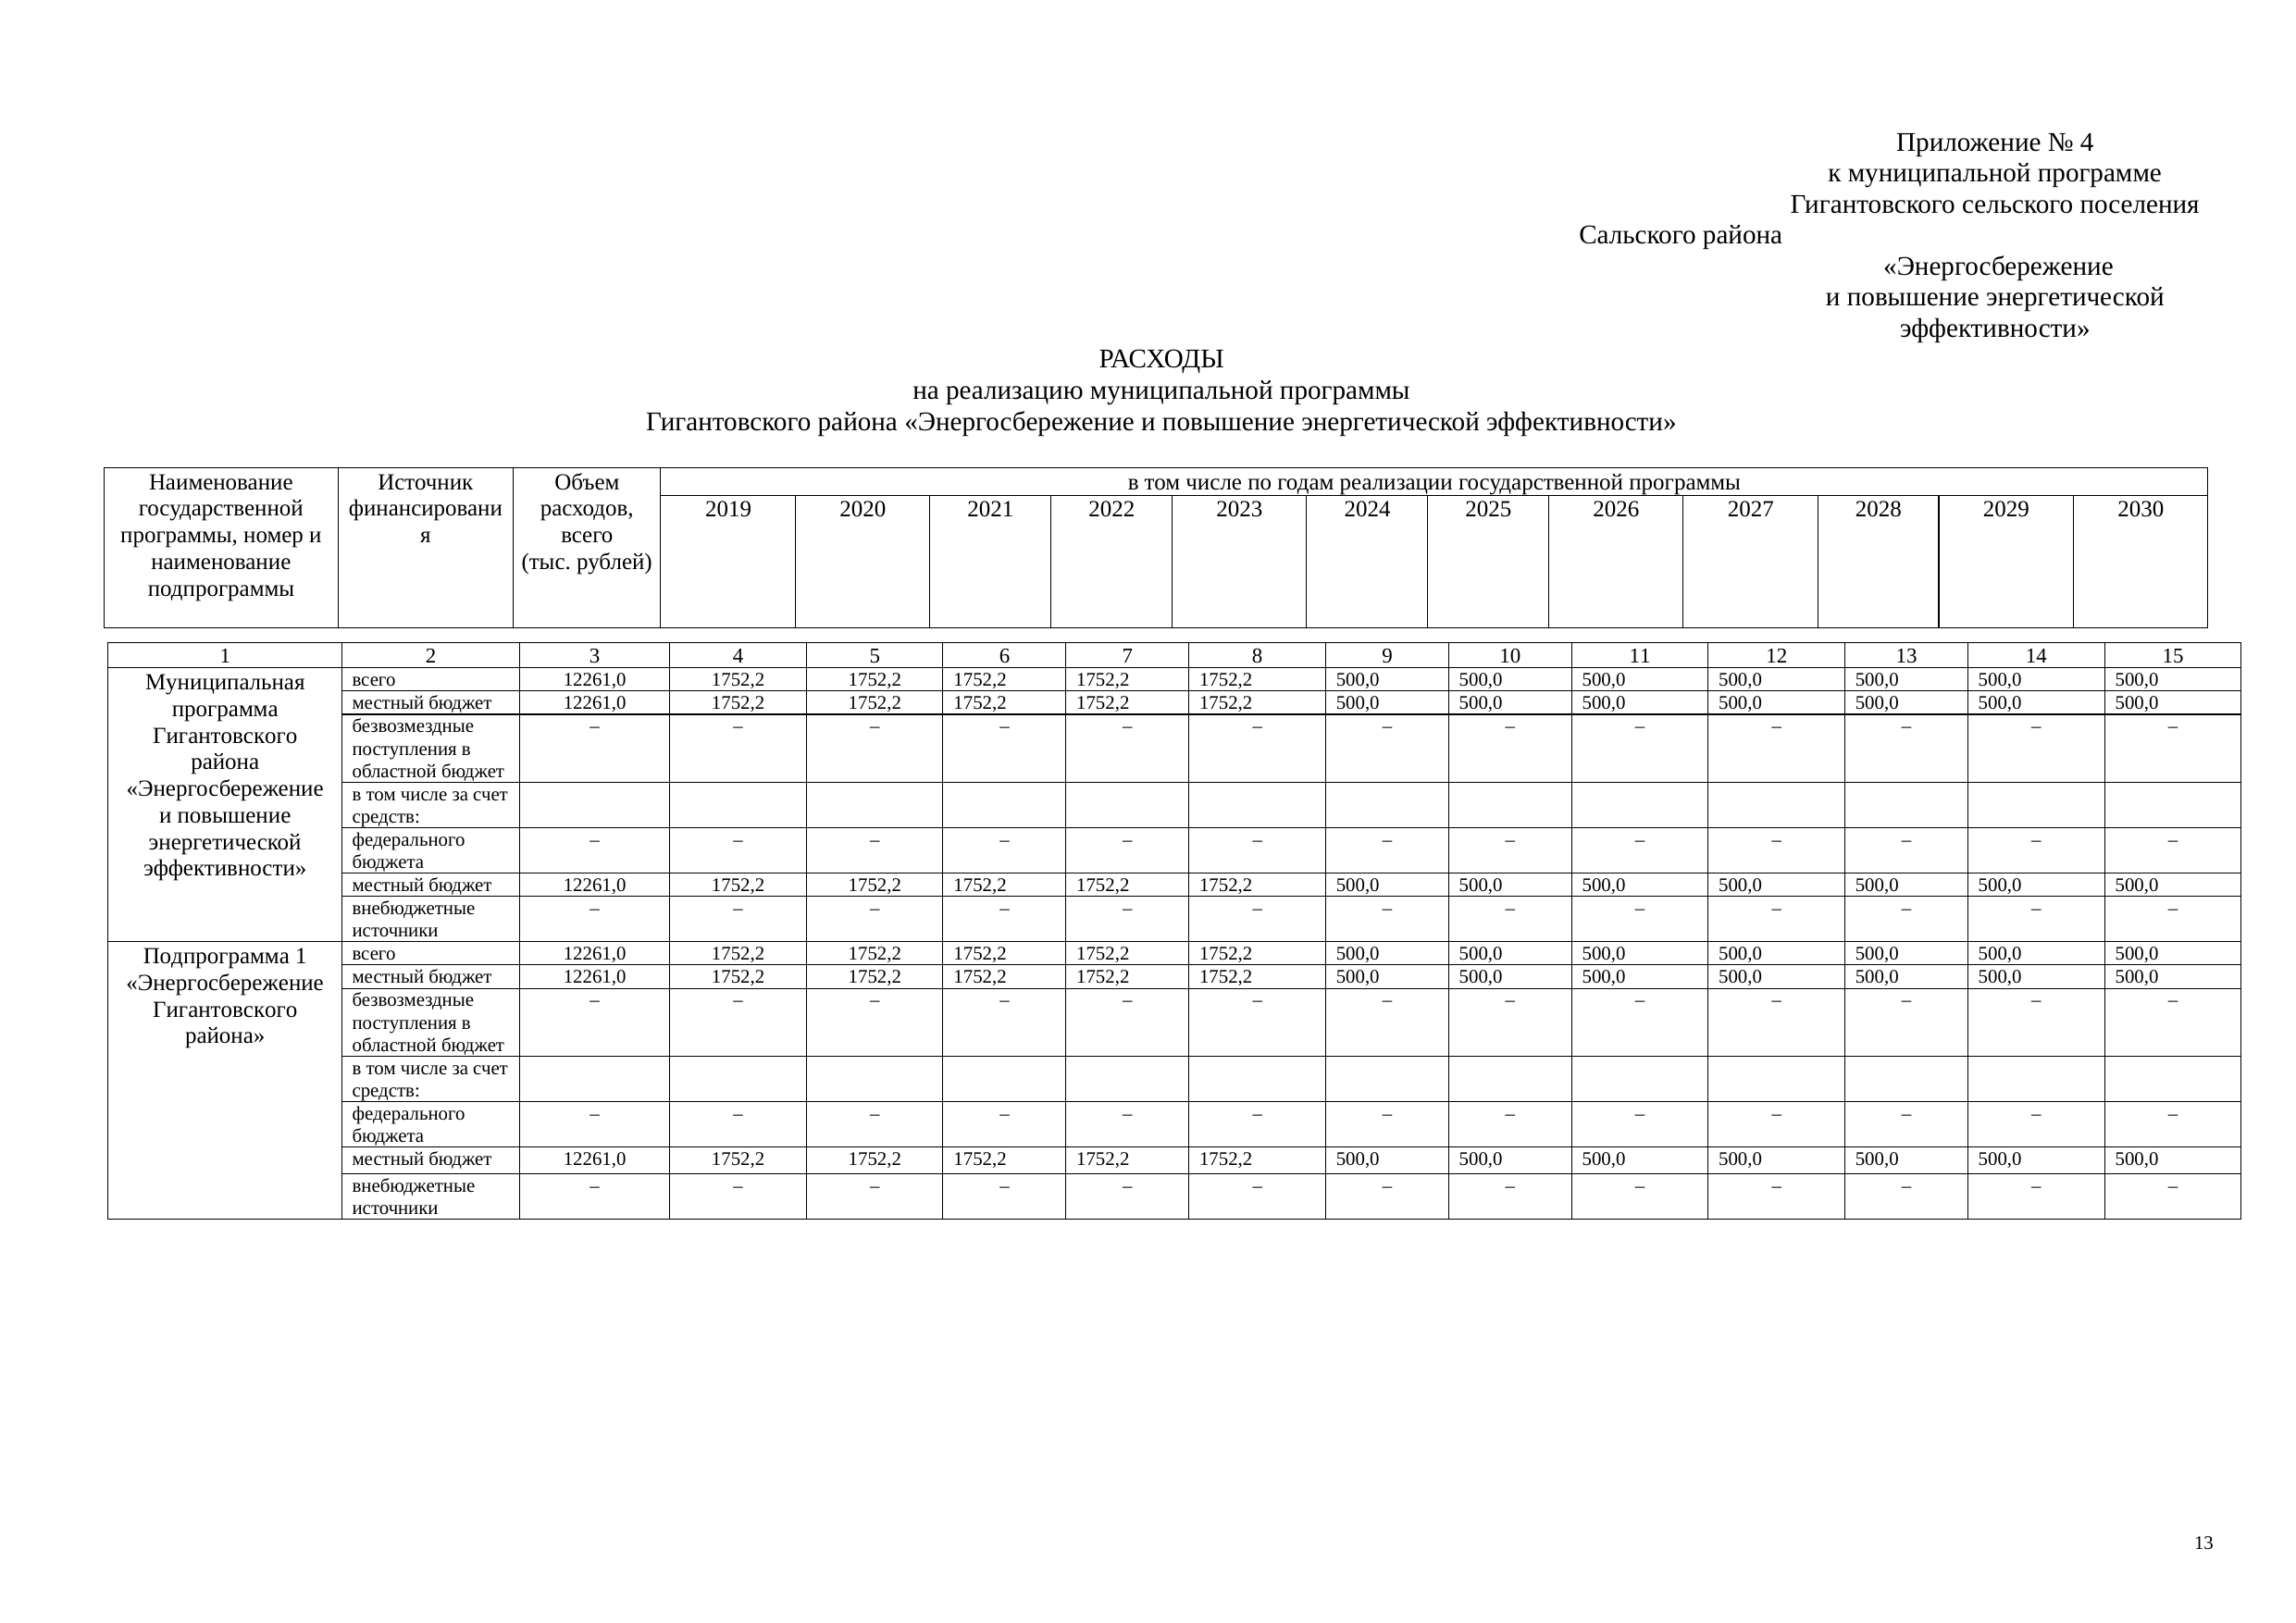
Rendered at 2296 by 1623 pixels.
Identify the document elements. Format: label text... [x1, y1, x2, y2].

table_header 9 [1326, 643, 1448, 667]
table_cell 2030 [2074, 496, 2207, 627]
table_cell – [1968, 1174, 2104, 1219]
table_cell 500,0 [1449, 1147, 1571, 1173]
table_cell [807, 1057, 942, 1101]
table_header 4 [670, 643, 806, 667]
table_cell – [1066, 897, 1188, 941]
table_cell – [943, 897, 1065, 941]
table_header 2 [342, 643, 519, 667]
table_cell – [1572, 1102, 1707, 1146]
table_cell 500,0 [1572, 668, 1707, 690]
table_cell [1572, 1057, 1707, 1101]
table_header Источник финансирования [339, 468, 513, 627]
table_cell 500,0 [1449, 691, 1571, 713]
table_cell 500,0 [1968, 942, 2104, 964]
table_cell федерального бюджета [342, 828, 519, 873]
table_cell 1752,2 [807, 1147, 942, 1173]
text эффективности» [1148, 312, 2214, 343]
table_cell 500,0 [1708, 965, 1844, 987]
table_cell – [1066, 828, 1188, 873]
table_cell 1752,2 [1189, 965, 1325, 987]
table_cell – [670, 1102, 806, 1146]
table_header 15 [2105, 643, 2240, 667]
table_cell – [943, 989, 1065, 1056]
text на реализацию муниципальной программы [109, 374, 2214, 405]
table_cell 2025 [1428, 496, 1548, 627]
table_cell Подпрограмма 1 «Энергосбережение Гигантовского района» [108, 942, 341, 1219]
table_cell – [1845, 715, 1967, 781]
table_cell 1752,2 [807, 668, 942, 690]
table_cell – [1326, 1102, 1448, 1146]
table_cell 1752,2 [1066, 691, 1188, 713]
table_cell – [1845, 1174, 1967, 1219]
table_cell в том числе за счет средств: [342, 1057, 519, 1101]
table_cell – [1572, 1174, 1707, 1219]
table_cell 1752,2 [1066, 1147, 1188, 1173]
table_cell – [943, 715, 1065, 781]
table_cell [1326, 1057, 1448, 1101]
table_cell – [1189, 897, 1325, 941]
table_cell [2105, 783, 2240, 827]
table_cell [2105, 1057, 2240, 1101]
table_cell – [1066, 1174, 1188, 1219]
table_cell внебюджетные источники [342, 1174, 519, 1219]
table_cell 500,0 [1968, 1147, 2104, 1173]
table_cell 1752,2 [943, 1147, 1065, 1173]
table_cell 1752,2 [807, 691, 942, 713]
table_cell 500,0 [1708, 1147, 1844, 1173]
table_cell – [670, 828, 806, 873]
table_cell Муниципальная программа Гигантовского района «Энергосбережение и повышение энергетической эффективности» [108, 668, 341, 941]
table_cell – [1845, 828, 1967, 873]
table_cell – [1449, 715, 1571, 781]
table_cell 500,0 [1572, 965, 1707, 987]
table_cell 500,0 [2105, 873, 2240, 896]
table_cell всего [342, 942, 519, 964]
table_header 5 [807, 643, 942, 667]
table_cell – [1449, 1174, 1571, 1219]
table_cell [520, 783, 669, 827]
table_cell [943, 783, 1065, 827]
table_cell внебюджетные источники [342, 897, 519, 941]
table_cell 1752,2 [943, 873, 1065, 896]
table_cell 12261,0 [520, 668, 669, 690]
table_cell 1752,2 [670, 965, 806, 987]
table_cell – [1189, 1102, 1325, 1146]
table_cell 500,0 [1449, 942, 1571, 964]
table_cell 500,0 [1968, 668, 2104, 690]
table_cell – [520, 1102, 669, 1146]
table_cell 2024 [1307, 496, 1427, 627]
table_cell – [520, 715, 669, 781]
table_cell [1845, 783, 1967, 827]
table_cell – [1968, 715, 2104, 781]
table_cell 1752,2 [807, 965, 942, 987]
table_cell 1752,2 [1189, 691, 1325, 713]
table_cell – [1189, 715, 1325, 781]
table_cell – [1449, 989, 1571, 1056]
table_cell – [1326, 989, 1448, 1056]
table_cell 500,0 [2105, 691, 2240, 713]
table_cell – [520, 897, 669, 941]
table_cell 500,0 [1845, 668, 1967, 690]
table_cell 1752,2 [943, 942, 1065, 964]
table_cell – [1845, 989, 1967, 1056]
table_cell 1752,2 [1066, 873, 1188, 896]
table_cell местный бюджет [342, 1147, 519, 1173]
table_cell [1189, 783, 1325, 827]
table_cell 500,0 [1449, 668, 1571, 690]
table_cell 1752,2 [1189, 668, 1325, 690]
table_header 1 [108, 643, 341, 667]
table_header 12 [1708, 643, 1844, 667]
table_cell – [1708, 828, 1844, 873]
table_header 6 [943, 643, 1065, 667]
table_cell – [1326, 897, 1448, 941]
table_cell 1752,2 [1066, 668, 1188, 690]
table_cell – [1845, 897, 1967, 941]
table_cell 1752,2 [943, 668, 1065, 690]
table_cell – [807, 1174, 942, 1219]
table_cell 2021 [930, 496, 1050, 627]
table_cell 500,0 [1572, 873, 1707, 896]
table_cell [1449, 783, 1571, 827]
table_cell – [1572, 989, 1707, 1056]
table_cell [1189, 1057, 1325, 1101]
table_header 8 [1189, 643, 1325, 667]
table_cell [520, 1057, 669, 1101]
table_cell 500,0 [1708, 873, 1844, 896]
table_cell 1752,2 [670, 942, 806, 964]
table_cell 500,0 [2105, 942, 2240, 964]
table_cell 500,0 [1845, 942, 1967, 964]
table_cell – [1708, 897, 1844, 941]
table_cell – [1326, 1174, 1448, 1219]
table_cell 12261,0 [520, 965, 669, 987]
table_cell – [520, 989, 669, 1056]
table_cell – [1968, 897, 2104, 941]
table_cell [1968, 1057, 2104, 1101]
table_cell 2026 [1549, 496, 1682, 627]
table_cell 1752,2 [1189, 873, 1325, 896]
table_cell безвозмездные поступления в областной бюджет [342, 989, 519, 1056]
table_cell – [1708, 715, 1844, 781]
table_cell – [2105, 1102, 2240, 1146]
table_cell – [1968, 1102, 2104, 1146]
table_cell – [1968, 989, 2104, 1056]
table_cell – [2105, 897, 2240, 941]
table_header 14 [1968, 643, 2104, 667]
table_cell 1752,2 [1066, 965, 1188, 987]
table_cell 500,0 [1708, 668, 1844, 690]
table_cell – [2105, 1174, 2240, 1219]
table_cell 12261,0 [520, 942, 669, 964]
table_header 7 [1066, 643, 1188, 667]
table_header 10 [1449, 643, 1571, 667]
text РАСХОДЫ [109, 343, 2214, 374]
table_cell [1845, 1057, 1967, 1101]
table_cell – [807, 715, 942, 781]
table_cell [1708, 1057, 1844, 1101]
table_cell – [1708, 1102, 1844, 1146]
table_cell федерального бюджета [342, 1102, 519, 1146]
table_cell 500,0 [1572, 691, 1707, 713]
text и повышение энергетической [1148, 280, 2214, 312]
table_cell 500,0 [1845, 965, 1967, 987]
table_cell – [1189, 828, 1325, 873]
table_cell 500,0 [1326, 965, 1448, 987]
table_cell 1752,2 [1189, 942, 1325, 964]
table_cell 500,0 [1449, 873, 1571, 896]
table_cell 500,0 [1968, 873, 2104, 896]
table_cell 500,0 [1845, 1147, 1967, 1173]
table_cell 2022 [1051, 496, 1172, 627]
table_cell 1752,2 [943, 691, 1065, 713]
table_cell – [670, 1174, 806, 1219]
table_cell – [807, 828, 942, 873]
table_header 11 [1572, 643, 1707, 667]
table_cell – [520, 1174, 669, 1219]
table_cell 500,0 [1572, 942, 1707, 964]
table_cell – [1845, 1102, 1967, 1146]
table_cell 12261,0 [520, 1147, 669, 1173]
table_cell 12261,0 [520, 873, 669, 896]
table_cell 500,0 [1968, 965, 2104, 987]
table_cell 500,0 [1845, 691, 1967, 713]
table_cell в том числе за счет средств: [342, 783, 519, 827]
table_cell 500,0 [1326, 942, 1448, 964]
table_cell – [943, 1102, 1065, 1146]
table_cell [1708, 783, 1844, 827]
table_cell 500,0 [2105, 965, 2240, 987]
table_cell местный бюджет [342, 873, 519, 896]
table_cell – [807, 1102, 942, 1146]
table_cell [1326, 783, 1448, 827]
table_cell [670, 1057, 806, 1101]
table_cell 1752,2 [670, 1147, 806, 1173]
table_cell 2019 [661, 496, 795, 627]
table_cell – [1572, 897, 1707, 941]
table_cell 2027 [1683, 496, 1818, 627]
table_cell – [1066, 715, 1188, 781]
table_header Наименование государственной программы, номер и наименование подпрограммы [105, 468, 338, 627]
table_cell – [1572, 828, 1707, 873]
table_cell – [807, 989, 942, 1056]
table_cell [943, 1057, 1065, 1101]
table_cell 1752,2 [807, 942, 942, 964]
table_cell – [2105, 989, 2240, 1056]
table_cell – [2105, 715, 2240, 781]
table_cell 2028 [1818, 496, 1938, 627]
table_cell – [1066, 1102, 1188, 1146]
table_header 3 [520, 643, 669, 667]
table_cell – [1066, 989, 1188, 1056]
table_cell 500,0 [1326, 691, 1448, 713]
table_cell 12261,0 [520, 691, 669, 713]
table_cell – [943, 828, 1065, 873]
table_cell – [1189, 1174, 1325, 1219]
table_cell 500,0 [1968, 691, 2104, 713]
text «Энергосбережение [1148, 250, 2214, 280]
table_cell 1752,2 [670, 668, 806, 690]
table_cell – [1449, 828, 1571, 873]
table_cell – [1326, 715, 1448, 781]
table_cell [1066, 783, 1188, 827]
table_cell 1752,2 [1189, 1147, 1325, 1173]
table_cell 500,0 [2105, 668, 2240, 690]
table_cell 500,0 [1326, 873, 1448, 896]
table_cell 500,0 [1708, 942, 1844, 964]
text к муниципальной программе [1148, 156, 2214, 188]
table_cell 1752,2 [1066, 942, 1188, 964]
table_cell – [1189, 989, 1325, 1056]
text Гигантовского сельского поселения Сальского района [1148, 188, 2214, 250]
table_cell – [1449, 897, 1571, 941]
table_cell [1968, 783, 2104, 827]
table_cell 2023 [1173, 496, 1306, 627]
table_cell 500,0 [1326, 1147, 1448, 1173]
table_cell – [2105, 828, 2240, 873]
table_cell – [1326, 828, 1448, 873]
table_cell [670, 783, 806, 827]
table_cell [1066, 1057, 1188, 1101]
table_cell – [670, 989, 806, 1056]
table_header 13 [1845, 643, 1967, 667]
text Гигантовского района «Энергосбережение и повышение энергетической эффективности» [109, 405, 2214, 436]
table_cell [1572, 783, 1707, 827]
table_cell – [670, 715, 806, 781]
table_cell всего [342, 668, 519, 690]
table_cell 1752,2 [670, 873, 806, 896]
table_cell 2020 [796, 496, 929, 627]
table_cell 500,0 [1449, 965, 1571, 987]
table_cell [1449, 1057, 1571, 1101]
table_cell 1752,2 [807, 873, 942, 896]
table_header Объем расходов, всего (тыс. рублей) [514, 468, 660, 627]
table_cell 1752,2 [670, 691, 806, 713]
table_cell местный бюджет [342, 965, 519, 987]
table_cell – [1968, 828, 2104, 873]
table_cell 500,0 [2105, 1147, 2240, 1173]
table_cell – [520, 828, 669, 873]
table_cell – [1449, 1102, 1571, 1146]
table_cell – [807, 897, 942, 941]
table_cell 1752,2 [943, 965, 1065, 987]
table_cell 500,0 [1708, 691, 1844, 713]
table_cell местный бюджет [342, 691, 519, 713]
table_cell – [1708, 1174, 1844, 1219]
table_header в том числе по годам реализации государственной программы [661, 468, 2207, 494]
table_cell [807, 783, 942, 827]
table_cell 500,0 [1572, 1147, 1707, 1173]
table_cell 500,0 [1326, 668, 1448, 690]
table_cell – [1572, 715, 1707, 781]
text Приложение № 4 [1148, 126, 2214, 156]
table_cell – [1708, 989, 1844, 1056]
table_cell безвозмездные поступления в областной бюджет [342, 715, 519, 781]
table_cell 2029 [1940, 496, 2073, 627]
table_cell – [670, 897, 806, 941]
table_cell – [943, 1174, 1065, 1219]
table_cell 500,0 [1845, 873, 1967, 896]
